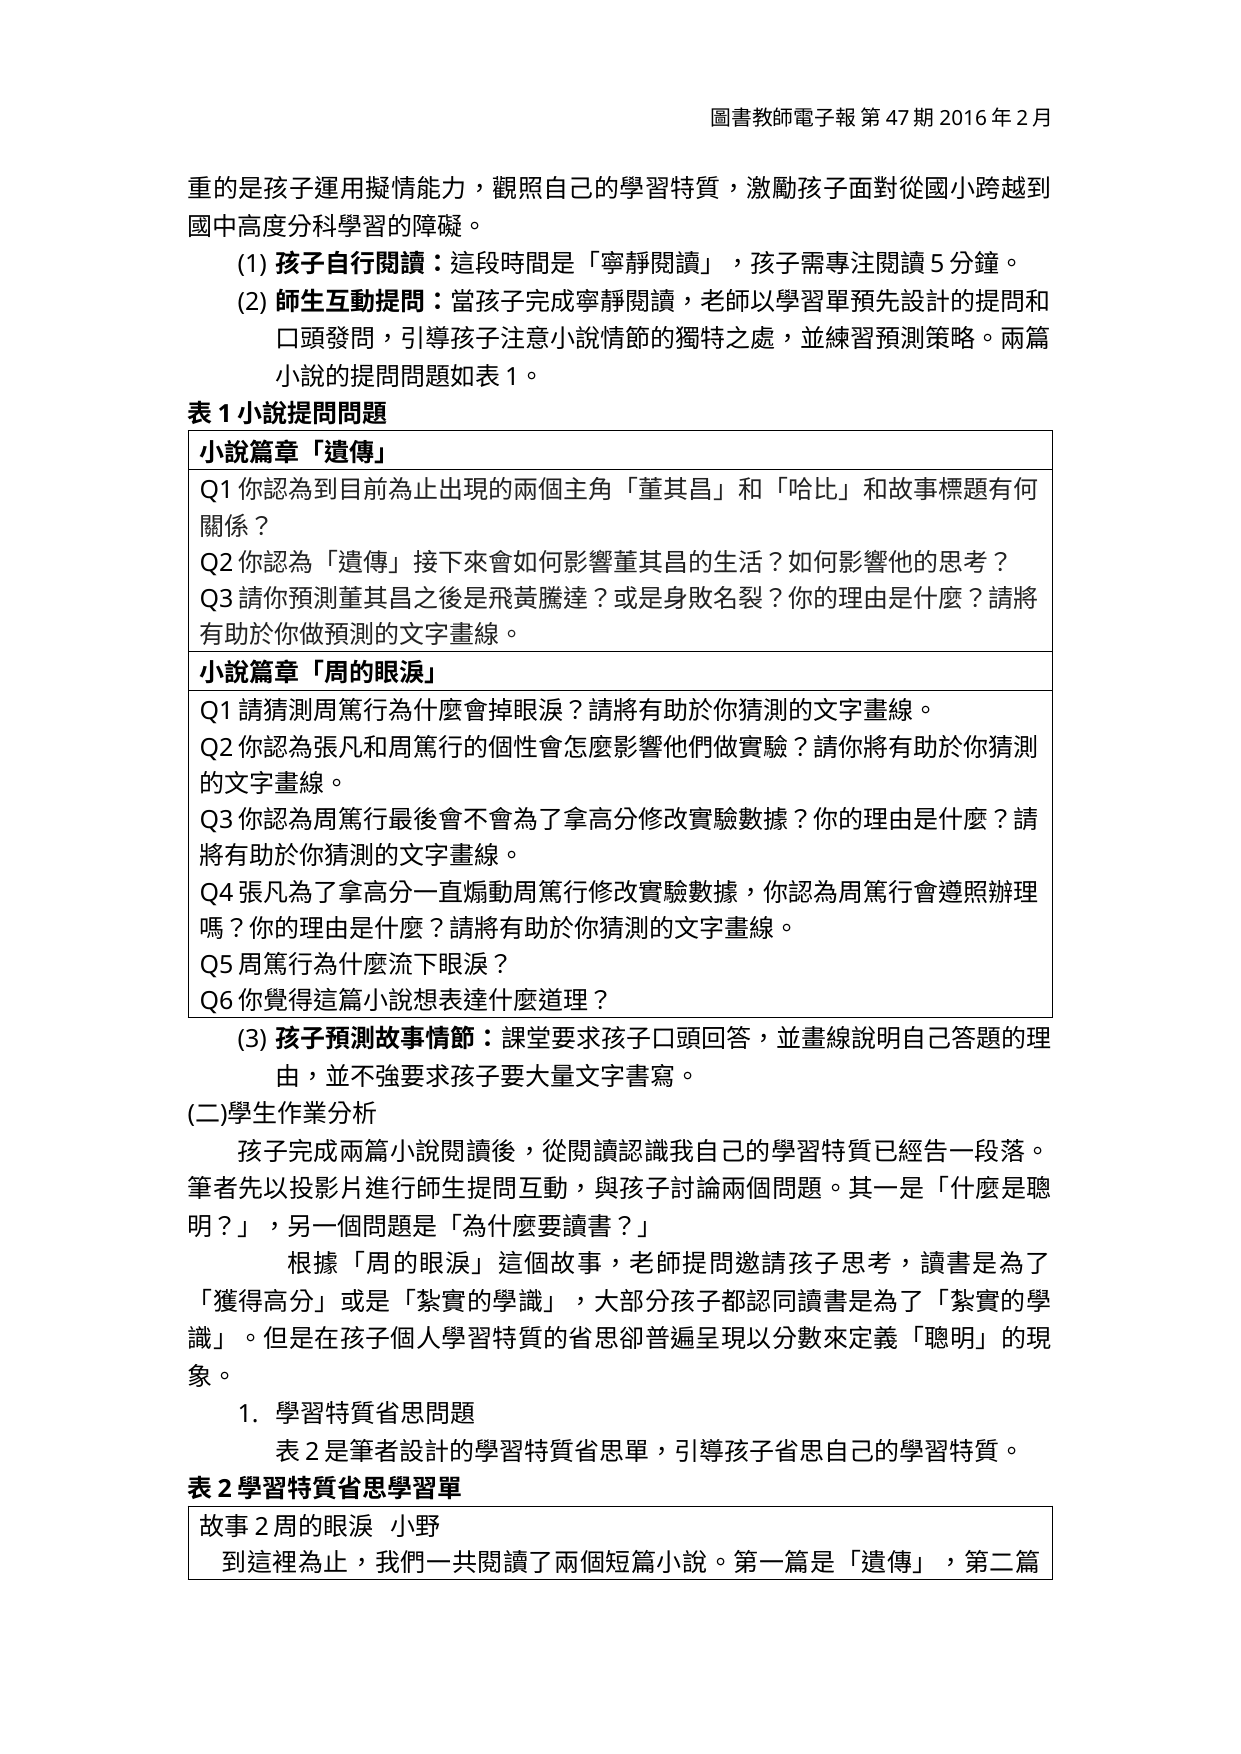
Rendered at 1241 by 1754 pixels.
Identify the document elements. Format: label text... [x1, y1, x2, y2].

list 學習特質省思問題 [237, 1393, 1053, 1431]
text 根據「周的眼淚」這個故事，老師提問邀請孩子思考，讀書是為了「獲得高分」或是「紮實的學識」，大部分孩子都認同讀書是為了「紮實的學識」。但是在孩子個人學習特質的省思卻普遍呈現以分數來定義「聰明」的現象。 [187, 1243, 1053, 1393]
list 孩子預測故事情節：課堂要求孩子口頭回答，並畫線說明自己答題的理由，並不強要求孩子要大量文字書寫。 [237, 1018, 1053, 1093]
table_cell Q1你認為到目前為止出現的兩個主角「董其昌」和「哈比」和故事標題有何關係？ Q2你認為「遺傳」接下來會如何影響董其昌的生活？如何影響他的思考？ Q3請你預測董其昌之後是飛黃騰達？或是身敗名裂？你的理由是什麼？請將有助於你做預測的文字畫線。 [189, 470, 1052, 651]
text 孩子完成兩篇小說閱讀後，從閱讀認識我自己的學習特質已經告一段落。筆者先以投影片進行師生提問互動，與孩子討論兩個問題。其一是「什麼是聰明？」，另一個問題是「為什麼要讀書？」 [187, 1131, 1053, 1243]
text 表2學習特質省思學習單 [187, 1468, 1053, 1506]
text (二)學生作業分析 [187, 1093, 1053, 1131]
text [187, 168, 1053, 243]
table_cell Q1請猜測周篤行為什麼會掉眼淚？請將有助於你猜測的文字畫線。 Q2你認為張凡和周篤行的個性會怎麼影響他們做實驗？請你將有助於你猜測的文字畫線。 Q3你認為周篤行最後會不會為了拿高分修改實驗數據？你的理由是什麼？請將有助於你猜測的文字畫線。 Q4張凡為了拿高分一直煽動周篤行修改實驗數據，你認為周篤行會遵照辦理嗎？你的理由是什麼？請將有助於你猜測的文字畫線。 Q5周篤行為什麼流下眼淚？ Q6你覺得這篇小說想表達什麼道理？ [189, 691, 1052, 1017]
list 表2是筆者設計的學習特質省思單，引導孩子省思自己的學習特質。 [275, 1431, 1053, 1468]
list 師生互動提問：當孩子完成寧靜閱讀，老師以學習單預先設計的提問和口頭發問，引導孩子注意小說情節的獨特之處，並練習預測策略。兩篇小說的提問問題如表1。 [237, 280, 1053, 393]
table_cell 小說篇章「周的眼淚」 [189, 652, 1052, 690]
table_header 小說篇章「遺傳」 [189, 431, 1052, 469]
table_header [189, 1507, 1052, 1579]
text 表1小說提問問題 [187, 393, 1053, 430]
list 孩子自行閱讀：這段時間是「寧靜閱讀」，孩子需專注閱讀5分鐘。 [237, 243, 1053, 280]
